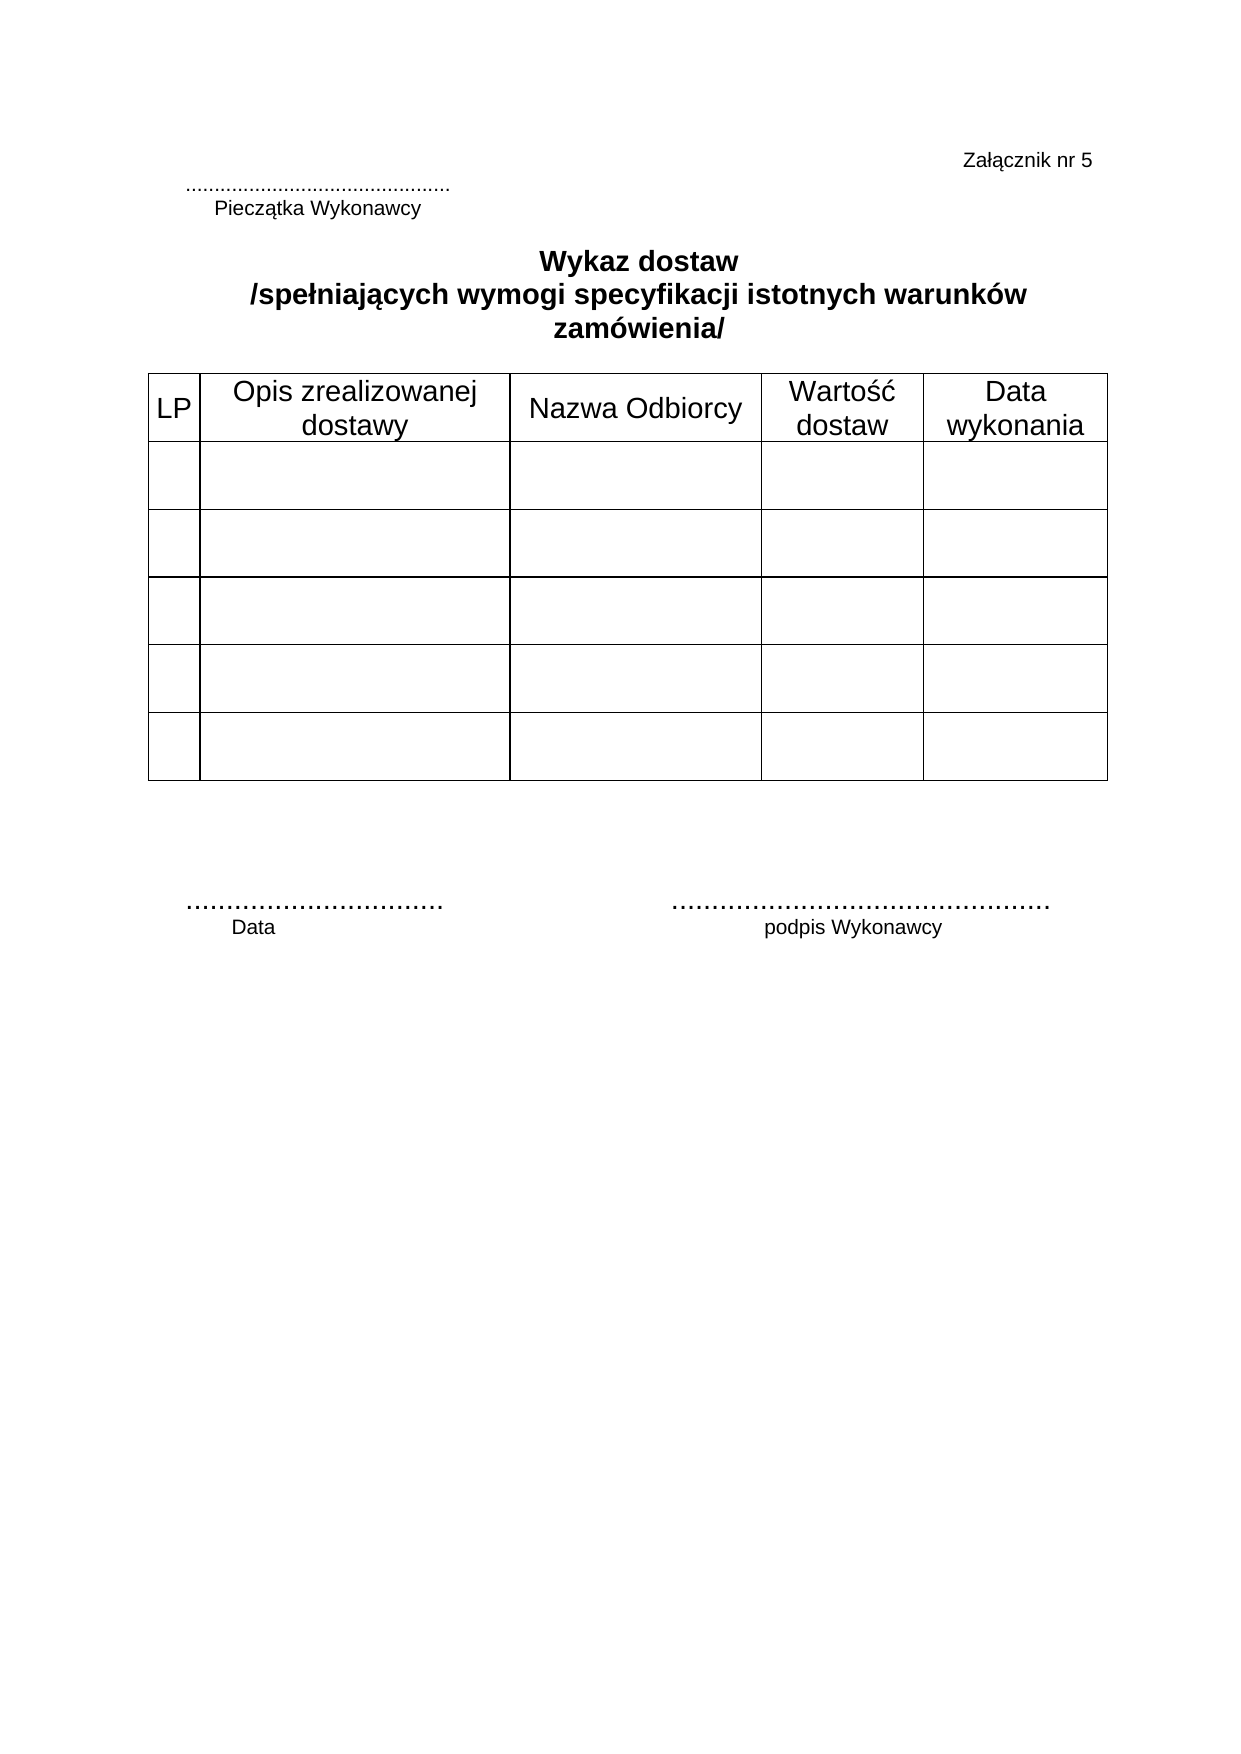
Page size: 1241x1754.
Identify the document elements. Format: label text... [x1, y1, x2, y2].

text Wykaz dostaw [185, 243, 1092, 277]
text .............................................. [185, 172, 1092, 196]
text Pieczątka Wykonawcy [185, 196, 1092, 219]
table_cell [762, 442, 923, 509]
table_cell [924, 645, 1107, 712]
table_cell [149, 645, 199, 712]
table_header LP [149, 374, 199, 441]
table_cell [511, 645, 761, 712]
table_cell [511, 578, 761, 644]
table_cell [149, 442, 199, 509]
table_cell [511, 510, 761, 576]
table_cell [201, 442, 509, 509]
text Załącznik nr 5 [185, 148, 1092, 172]
table_cell [511, 442, 761, 509]
table_cell [762, 578, 923, 644]
table_header Data wykonania [924, 374, 1107, 441]
table_cell [762, 645, 923, 712]
text ................................ ............................................... [185, 882, 1092, 915]
table_cell [201, 645, 509, 712]
table_cell [924, 442, 1107, 509]
table_header Wartość dostaw [762, 374, 923, 441]
table_cell [762, 510, 923, 576]
table_cell [149, 578, 199, 644]
table_cell [511, 713, 761, 780]
table_cell [924, 713, 1107, 780]
table_cell [149, 510, 199, 576]
table_cell [201, 578, 509, 644]
table_header Nazwa Odbiorcy [511, 374, 761, 441]
table_cell [149, 713, 199, 780]
table_cell [201, 713, 509, 780]
text /spełniających wymogi specyfikacji istotnych warunków zamówienia/ [185, 277, 1092, 344]
text Data podpis Wykonawcy [185, 915, 1092, 939]
table_cell [201, 510, 509, 576]
table_cell [924, 510, 1107, 576]
table_cell [924, 578, 1107, 644]
table_header Opis zrealizowanej dostawy [201, 374, 509, 441]
table_cell [762, 713, 923, 780]
